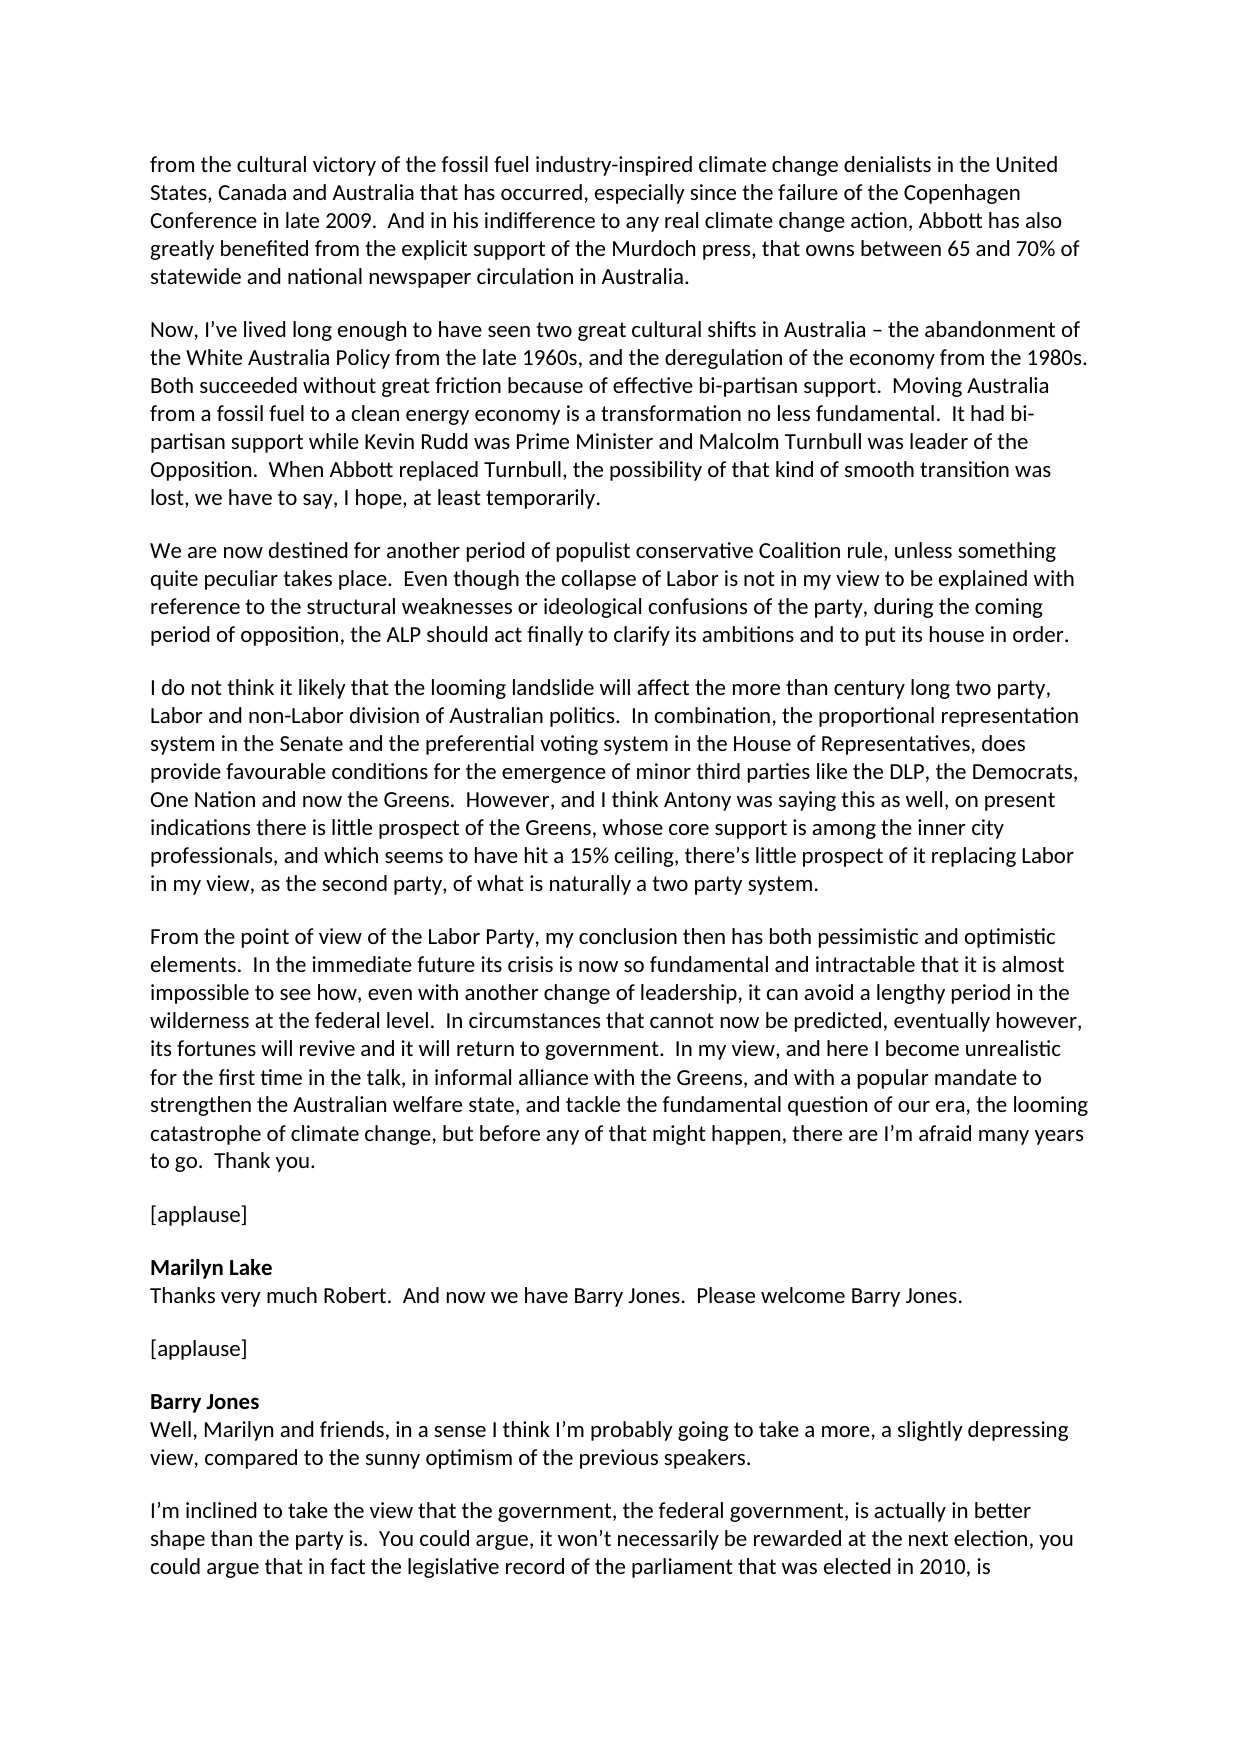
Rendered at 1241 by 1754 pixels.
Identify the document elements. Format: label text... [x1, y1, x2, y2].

text Marilyn Lake [150, 1253, 1090, 1281]
text [applause] [150, 1334, 1090, 1362]
text Now, I’ve lived long enough to have seen two great cultural shifts in Australia – the abandonment of the White Australia Policy from the late 1960s, and the deregulation of the economy from the 1980s. Both succeeded without great friction because of effective bi-partisan support. Moving Australia from a fossil fuel to a clean energy economy is a transformation no less fundamental. It had bi-partisan support while Kevin Rudd was Prime Minister and Malcolm Turnbull was leader of the Opposition. When Abbott replaced Turnbull, the possibility of that kind of smooth transition was lost, we have to say, I hope, at least temporarily. [150, 315, 1090, 511]
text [150, 150, 1090, 290]
text [applause] [150, 1200, 1090, 1228]
text I do not think it likely that the looming landslide will affect the more than century long two party, Labor and non-Labor division of Australian politics. In combination, the proportional representation system in the Senate and the preferential voting system in the House of Representatives, does provide favourable conditions for the emergence of minor third parties like the DLP, the Democrats, One Nation and now the Greens. However, and I think Antony was saying this as well, on present indications there is little prospect of the Greens, whose core support is among the inner city professionals, and which seems to have hit a 15% ceiling, there’s little prospect of it replacing Labor in my view, as the second party, of what is naturally a two party system. [150, 673, 1090, 897]
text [150, 1496, 1090, 1580]
text We are now destined for another period of populist conservative Coalition rule, unless something quite peculiar takes place. Even though the collapse of Labor is not in my view to be explained with reference to the structural weaknesses or ideological confusions of the party, during the coming period of opposition, the ALP should act finally to clarify its ambitions and to put its house in order. [150, 536, 1090, 648]
text Well, Marilyn and friends, in a sense I think I’m probably going to take a more, a slightly depressing view, compared to the sunny optimism of the previous speakers. [150, 1415, 1090, 1471]
text From the point of view of the Labor Party, my conclusion then has both pessimistic and optimistic elements. In the immediate future its crisis is now so fundamental and intractable that it is almost impossible to see how, even with another change of leadership, it can avoid a lengthy period in the wilderness at the federal level. In circumstances that cannot now be predicted, eventually however, its fortunes will revive and it will return to government. In my view, and here I become unrealistic for the first time in the talk, in informal alliance with the Greens, and with a popular mandate to strengthen the Australian welfare state, and tackle the fundamental question of our era, the looming catastrophe of climate change, but before any of that might happen, there are I’m afraid many years to go. Thank you. [150, 922, 1090, 1175]
text Barry Jones [150, 1387, 1090, 1415]
text Thanks very much Robert. And now we have Barry Jones. Please welcome Barry Jones. [150, 1281, 1090, 1309]
